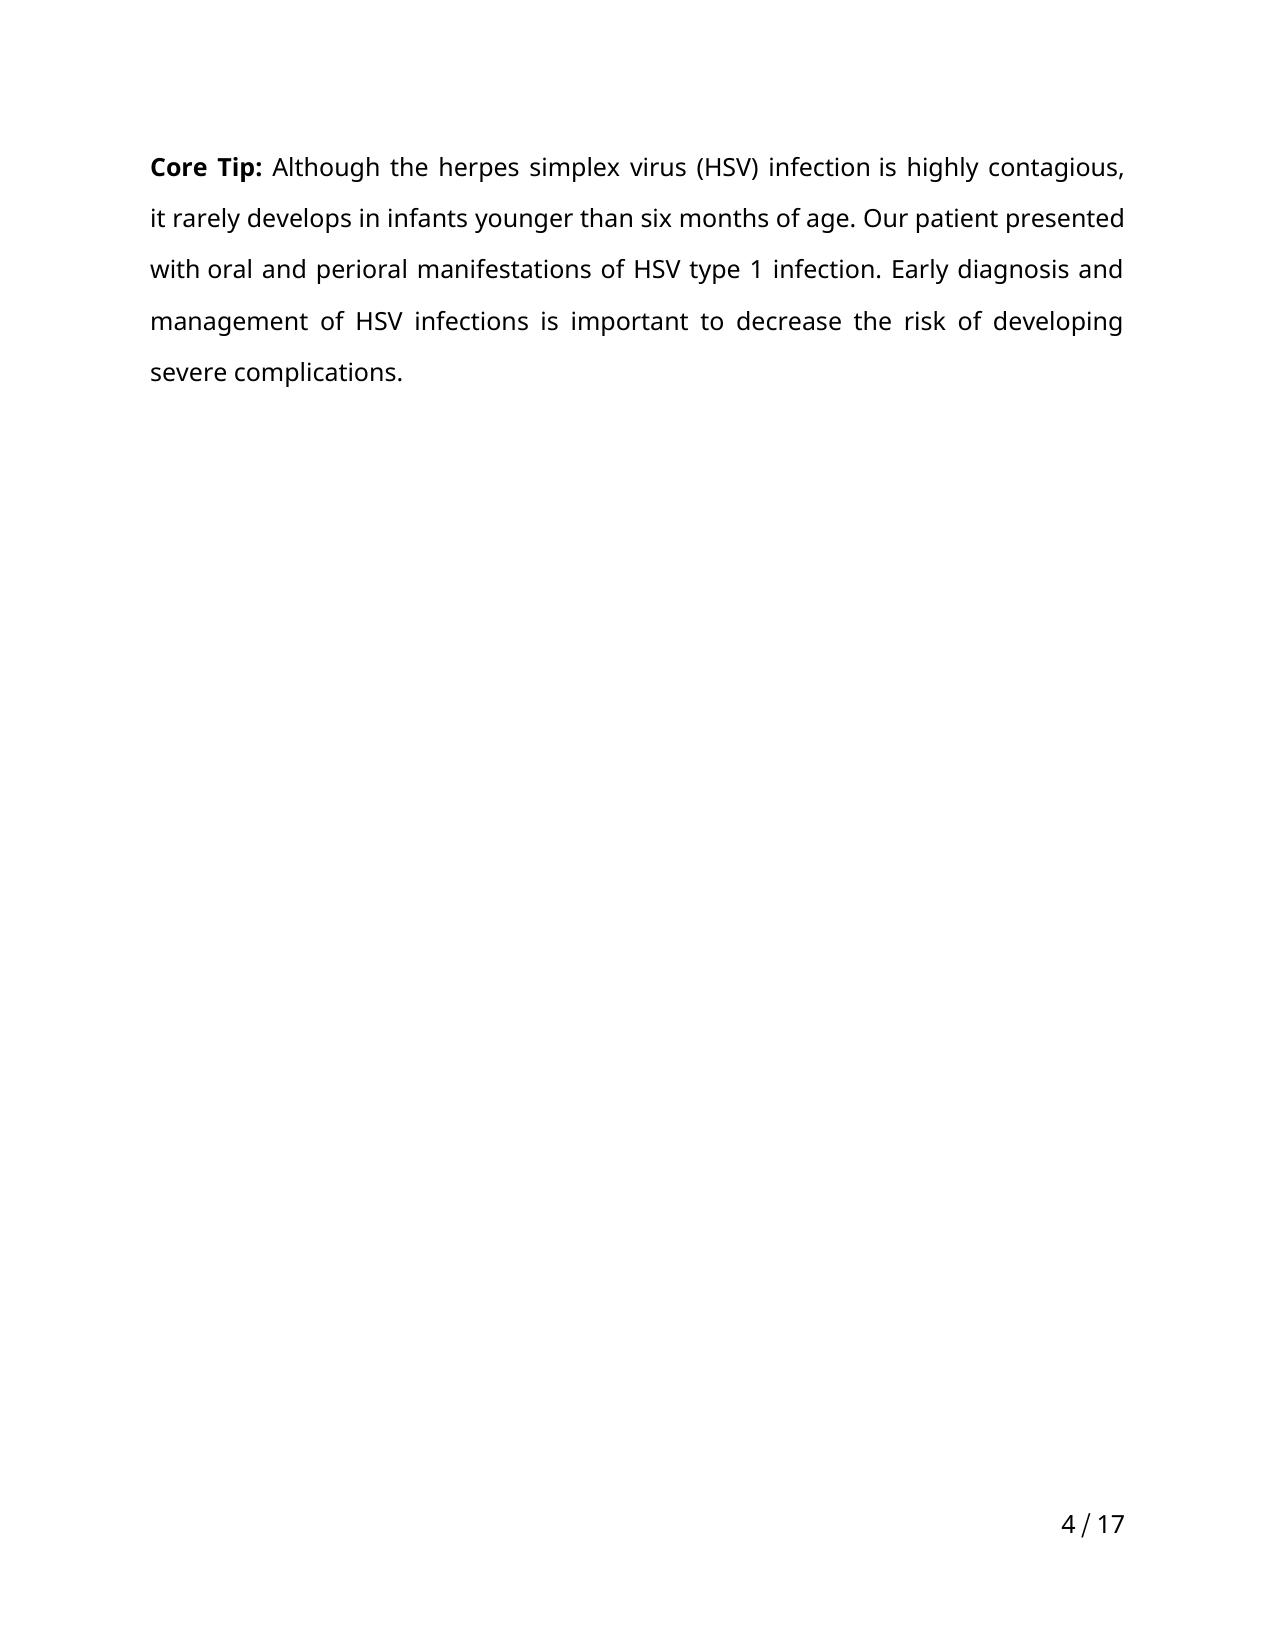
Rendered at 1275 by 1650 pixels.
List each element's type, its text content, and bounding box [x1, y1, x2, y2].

text Core Tip: Although the herpes simplex virus (HSV) infection is highly contagious, it rarely develops in infants younger than six months of age. Our patient presented with oral and perioral manifestations of HSV type 1 infection. Early diagnosis and management of HSV infections is important to decrease the risk of developing severe complications. [150, 150, 1125, 388]
